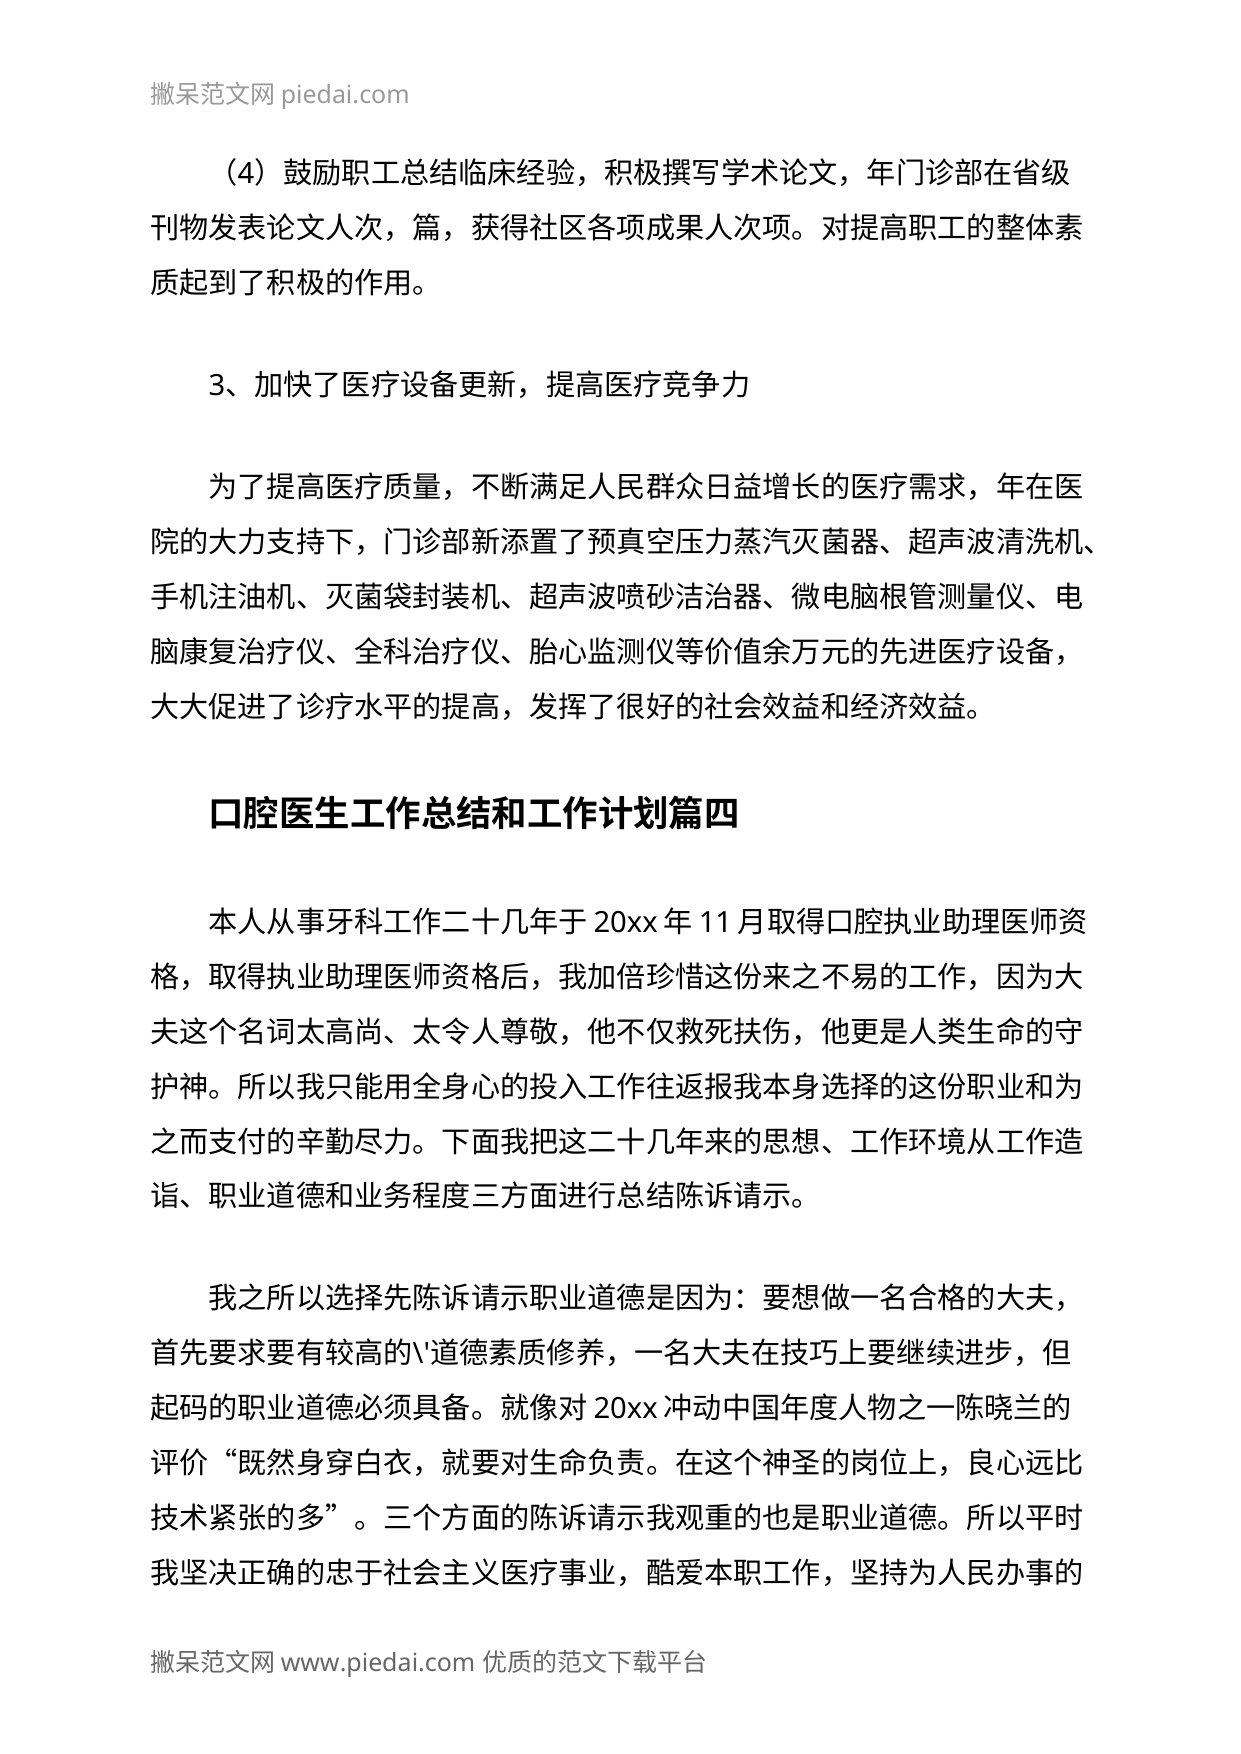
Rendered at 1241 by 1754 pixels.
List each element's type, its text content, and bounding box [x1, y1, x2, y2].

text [150, 1275, 1090, 1592]
text 3、加快了医疗设备更新，提高医疗竞争力 [150, 362, 1090, 404]
text 本人从事牙科工作二十几年于20xx年11月取得口腔执业助理医师资格，取得执业助理医师资格后，我加倍珍惜这份来之不易的工作，因为大夫这个名词太高尚、太令人尊敬，他不仅救死扶伤，他更是人类生命的守护神。所以我只能用全身心的投入工作往返报我本身选择的这份职业和为之而支付的辛勤尽力。下面我把这二十几年来的思想、工作环境从工作造诣、职业道德和业务程度三方面进行总结陈诉请示。 [150, 898, 1090, 1215]
text 为了提高医疗质量，不断满足人民群众日益增长的医疗需求，年在医院的大力支持下，门诊部新添置了预真空压力蒸汽灭菌器、超声波清洗机、手机注油机、灭菌袋封装机、超声波喷砂洁治器、微电脑根管测量仪、电脑康复治疗仪、全科治疗仪、胎心监测仪等价值余万元的先进医疗设备，大大促进了诊疗水平的提高，发挥了很好的社会效益和经济效益。 [150, 464, 1090, 726]
text （4）鼓励职工总结临床经验，积极撰写学术论文，年门诊部在省级刊物发表论文人次，篇，获得社区各项成果人次项。对提高职工的整体素质起到了积极的作用。 [150, 150, 1090, 302]
text 口腔医生工作总结和工作计划篇四 [150, 785, 1090, 836]
